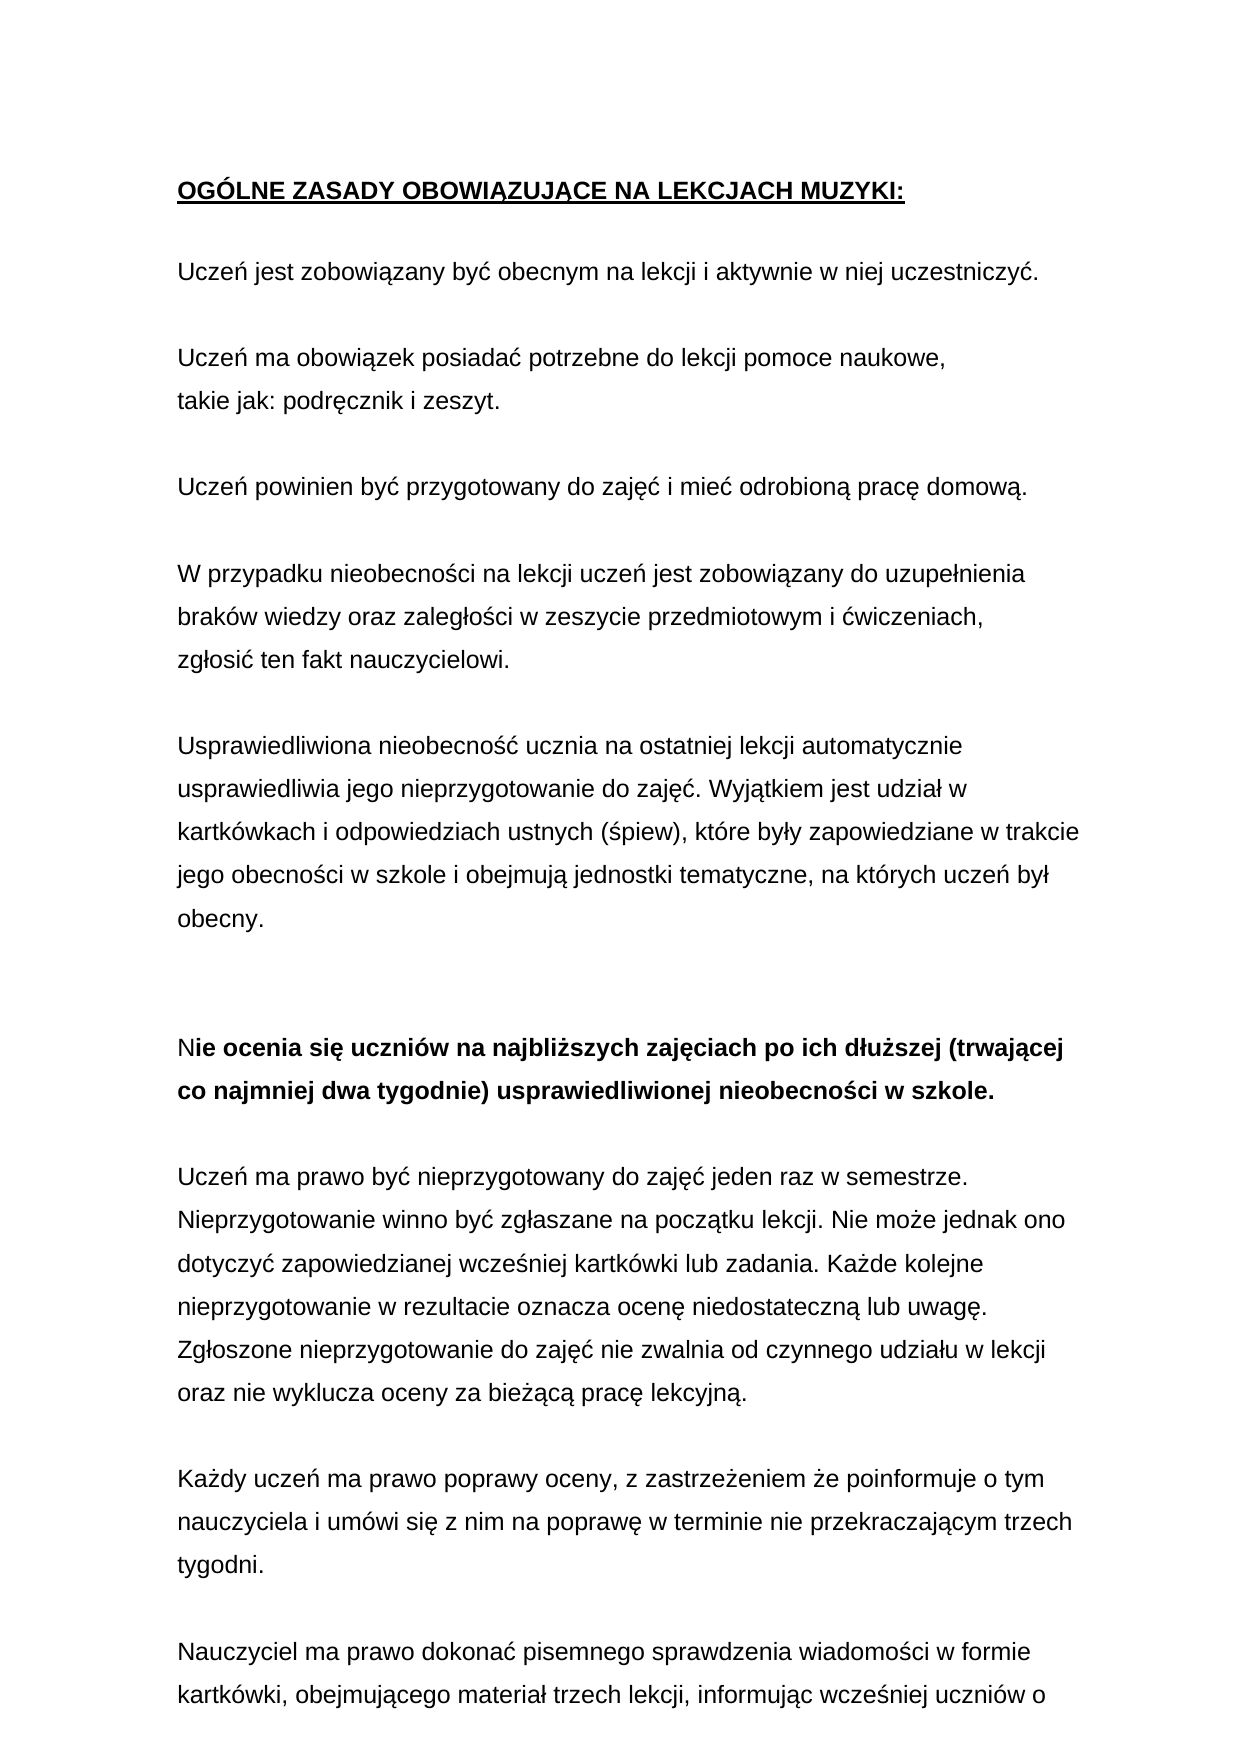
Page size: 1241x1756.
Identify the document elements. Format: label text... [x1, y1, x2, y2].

text Usprawiedliwiona nieobecność ucznia na ostatniej lekcji automatycznie usprawiedliwia jego nieprzygotowanie do zajęć. Wyjątkiem jest udział w kartkówkach i odpowiedziach ustnych (śpiew), które były zapowiedziane w trakcie jego obecności w szkole i obejmują jednostki tematyczne, na których uczeń był obecny. [177, 731, 1094, 932]
text OGÓLNE ZASADY OBOWIĄZUJĄCE NA LEKCJACH MUZYKI: [177, 176, 1126, 205]
text Każdy uczeń ma prawo poprawy oceny, z zastrzeżeniem że poinformuje o tym nauczyciela i umówi się z nim na poprawę w terminie nie przekraczającym trzech tygodni. [177, 1464, 1095, 1579]
text Uczeń ma obowiązek posiadać potrzebne do lekcji pomoce naukowe, takie jak: podręcznik i zeszyt. [177, 343, 973, 415]
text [177, 1637, 1092, 1709]
text Uczeń powinien być przygotowany do zajęć i mieć odrobioną pracę domową. [177, 472, 1126, 501]
text Uczeń ma prawo być nieprzygotowany do zajęć jeden raz w semestrze. Nieprzygotowanie winno być zgłaszane na początku lekcji. Nie może jednak ono dotyczyć zapowiedzianej wcześniej kartkówki lub zadania. Każde kolejne nieprzygotowanie w rezultacie oznacza ocenę niedostateczną lub uwagę. Zgłoszone nieprzygotowanie do zajęć nie zwalnia od czynnego udziału w lekcji oraz nie wyklucza oceny za bieżącą pracę lekcyjną. [177, 1162, 1095, 1407]
text Nie ocenia się uczniów na najbliższych zajęciach po ich dłuższej (trwającej co najmniej dwa tygodnie) usprawiedliwionej nieobecności w szkole. [177, 1033, 1092, 1105]
text W przypadku nieobecności na lekcji uczeń jest zobowiązany do uzupełnienia braków wiedzy oraz zaległości w zeszycie przedmiotowym i ćwiczeniach, zgłosić ten fakt nauczycielowi. [177, 558, 1033, 673]
text Uczeń jest zobowiązany być obecnym na lekcji i aktywnie w niej uczestniczyć. [177, 257, 1126, 285]
